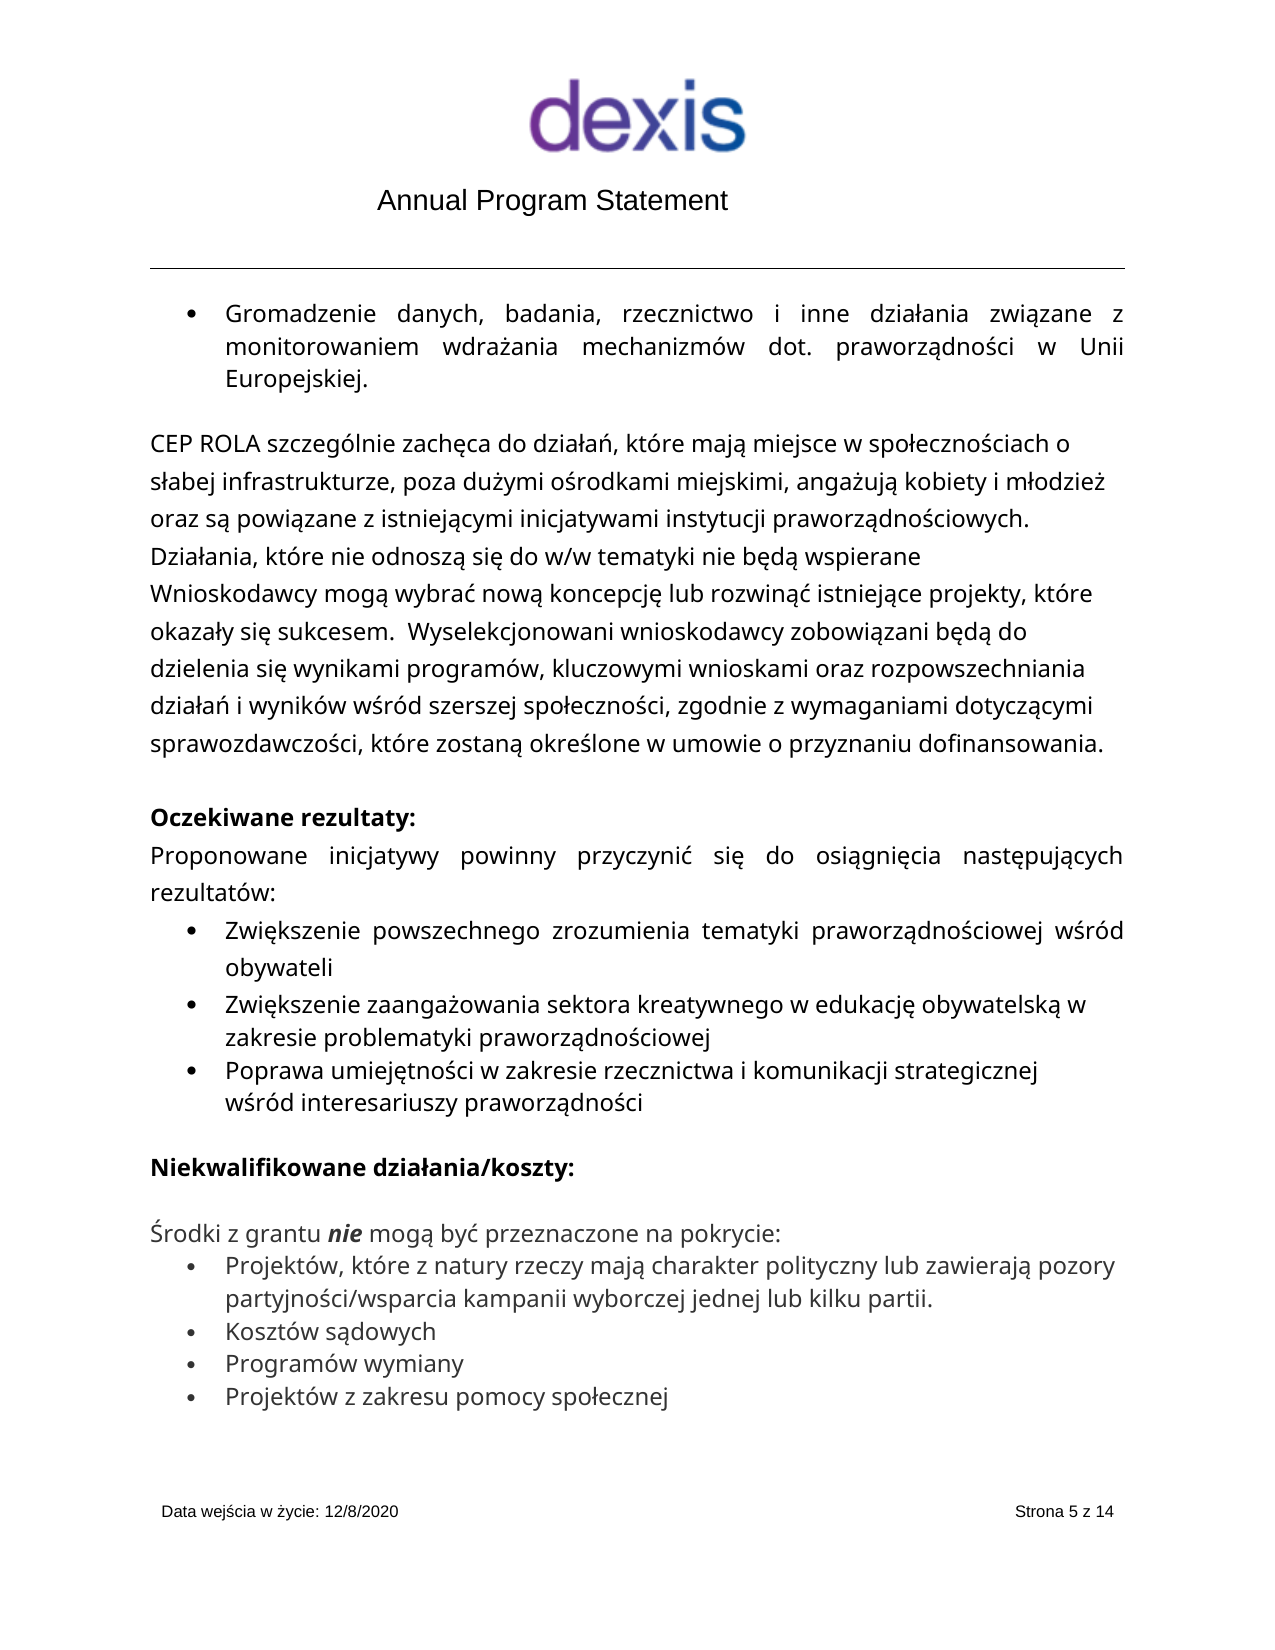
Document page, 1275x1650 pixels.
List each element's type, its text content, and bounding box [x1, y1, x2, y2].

list Poprawa umiejętności w zakresie rzecznictwa i komunikacji strategicznej wśród interesariuszy praworządności [187, 1053, 1108, 1119]
list Gromadzenie danych, badania, rzecznictwo i inne działania związane z monitorowaniem wdrażania mechanizmów dot. praworządności w Unii Europejskiej. [187, 297, 1125, 395]
text Środki z grantu nie mogą być przeznaczone na pokrycie: [150, 1216, 1125, 1249]
text Oczekiwane rezultaty: [150, 801, 1125, 834]
text Niekwalifikowane działania/koszty: [150, 1151, 1125, 1184]
text Wnioskodawcy mogą wybrać nową koncepcję lub rozwinąć istniejące projekty, które okazały się sukcesem. Wyselekcjonowani wnioskodawcy zobowiązani będą do dzielenia się wynikami programów, kluczowymi wnioskami oraz rozpowszechniania działań i wyników wśród szerszej społeczności, zgodnie z wymaganiami dotyczącymi sprawozdawczości, które zostaną określone w umowie o przyznaniu dofinansowania. [150, 577, 1125, 759]
text Proponowane inicjatywy powinny przyczynić się do osiągnięcia następujących rezultatów: [150, 839, 1125, 909]
list Projektów, które z natury rzeczy mają charakter polityczny lub zawierają pozory partyjności/wsparcia kampanii wyborczej jednej lub kilku partii. [187, 1249, 1125, 1314]
picture [525, 75, 750, 155]
list Zwiększenie powszechnego zrozumienia tematyki praworządnościowej wśród obywateli [187, 913, 1125, 983]
list Kosztów sądowych [187, 1314, 1125, 1347]
list Programów wymiany [187, 1347, 1125, 1379]
text CEP ROLA szczególnie zachęca do działań, które mają miejsce w społecznościach o słabej infrastrukturze, poza dużymi ośrodkami miejskimi, angażują kobiety i młodzież oraz są powiązane z istniejącymi inicjatywami instytucji praworządnościowych. Działania, które nie odnoszą się do w/w tematyki nie będą wspierane [150, 427, 1125, 572]
list Projektów z zakresu pomocy społecznej [187, 1379, 1125, 1412]
list Zwiększenie zaangażowania sektora kreatywnego w edukację obywatelską w zakresie problematyki praworządnościowej [187, 988, 1108, 1053]
